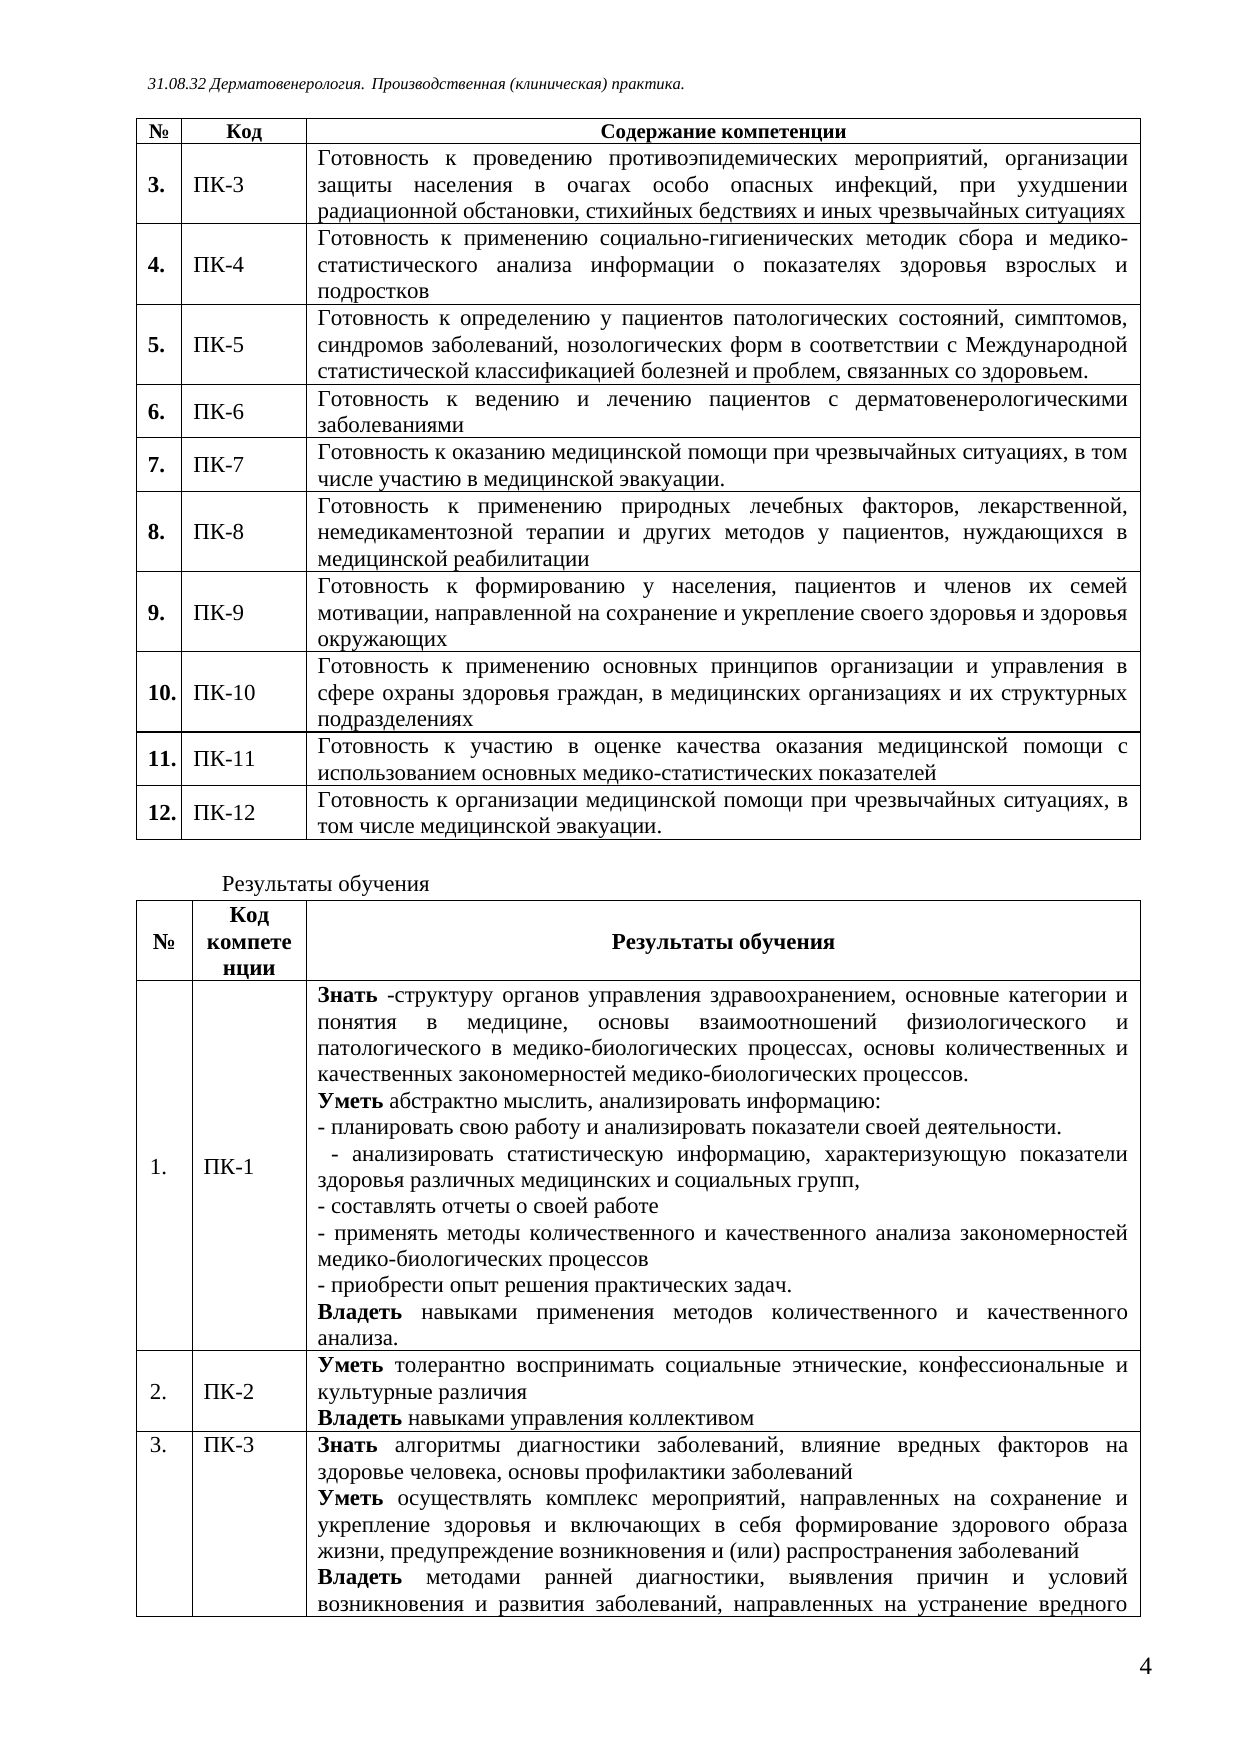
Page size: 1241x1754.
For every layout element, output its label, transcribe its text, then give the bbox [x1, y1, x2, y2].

table_cell ПК-1 [193, 981, 306, 1350]
table_cell Готовность к организации медицинской помощи при чрезвычайных ситуациях, в том числе медицинской эвакуации. [307, 786, 1140, 839]
table_cell Готовность к определению у пациентов патологических состояний, симптомов, синдромов заболеваний, нозологических форм в соответствии с Международной статистической классификацией болезней и проблем, связанных со здоровьем. [307, 305, 1140, 383]
table_cell [137, 1432, 192, 1616]
table_cell [137, 144, 181, 223]
table_cell [137, 572, 181, 651]
table_cell [137, 492, 181, 571]
table_cell Готовность к формированию у населения, пациентов и членов их семей мотивации, направленной на сохранение и укрепление своего здоровья и здоровья окружающих [307, 572, 1140, 651]
table_cell ПК-10 [182, 652, 306, 731]
table_cell ПК-2 [193, 1351, 306, 1431]
table_cell ПК-11 [182, 733, 306, 785]
table_cell Готовность к применению природных лечебных факторов, лекарственной, немедикаментозной терапии и других методов у пациентов, нуждающихся в медицинской реабилитации [307, 492, 1140, 571]
table_cell [137, 385, 181, 437]
table_cell ПК-12 [182, 786, 306, 839]
table_cell Готовность к применению социально-гигиенических методик сбора и медико-статистического анализа информации о показателях здоровья взрослых и подростков [307, 224, 1140, 303]
table_cell Готовность к проведению противоэпидемических мероприятий, организации защиты населения в очагах особо опасных инфекций, при ухудшении радиационной обстановки, стихийных бедствиях и иных чрезвычайных ситуациях [307, 144, 1140, 223]
table_header Результаты обучения [307, 901, 1140, 980]
table_cell ПК-6 [182, 385, 306, 437]
table_header № [137, 901, 192, 980]
table_cell ПК-4 [182, 224, 306, 303]
table_cell Знать -структуру органов управления здравоохранением, основные категории и понятия в медицине, основы взаимоотношений физиологического и патологического в медико-биологических процессах, основы количественных и качественных закономерностей медико-биологических процессов. Уметь абстрактно мыслить, анализировать информацию: - планировать свою работу и анализировать показатели своей деятельности. - анализировать статистическую информацию, характеризующую показатели здоровья различных медицинских и социальных групп, - составлять отчеты о своей работе - применять методы количественного и качественного анализа закономерностей медико-биологических процессов - приобрести опыт решения практических задач. Владеть навыками применения методов количественного и качественного анализа. [307, 981, 1140, 1350]
table_cell Готовность к ведению и лечению пациентов с дерматовенерологическими заболеваниями [307, 385, 1140, 437]
table_header Код [182, 119, 306, 143]
list Результаты обучения [148, 870, 1152, 896]
table_cell [137, 224, 181, 303]
table_cell [137, 981, 192, 1350]
table_cell Уметь толерантно воспринимать социальные этнические, конфессиональные и культурные различия Владеть навыками управления коллективом [307, 1351, 1140, 1431]
table_cell [137, 733, 181, 785]
table_cell Готовность к участию в оценке качества оказания медицинской помощи с использованием основных медико-статистических показателей [307, 733, 1140, 785]
table_cell Готовность к оказанию медицинской помощи при чрезвычайных ситуациях, в том числе участию в медицинской эвакуации. [307, 438, 1140, 491]
table_header № [137, 119, 181, 143]
table_cell ПК-9 [182, 572, 306, 651]
table_cell [137, 652, 181, 731]
table_cell Готовность к применению основных принципов организации и управления в сфере охраны здоровья граждан, в медицинских организациях и их структурных подразделениях [307, 652, 1140, 731]
table_cell ПК-3 [193, 1432, 306, 1616]
table_cell ПК-8 [182, 492, 306, 571]
table_cell [137, 438, 181, 491]
table_header Код компетенции [193, 901, 306, 980]
table_cell [137, 786, 181, 839]
table_cell [137, 1351, 192, 1431]
table_cell ПК-7 [182, 438, 306, 491]
table_cell ПК-5 [182, 305, 306, 383]
table_cell ПК-3 [182, 144, 306, 223]
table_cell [307, 1432, 1140, 1616]
table_header Содержание компетенции [307, 119, 1140, 143]
table_cell [137, 305, 181, 383]
